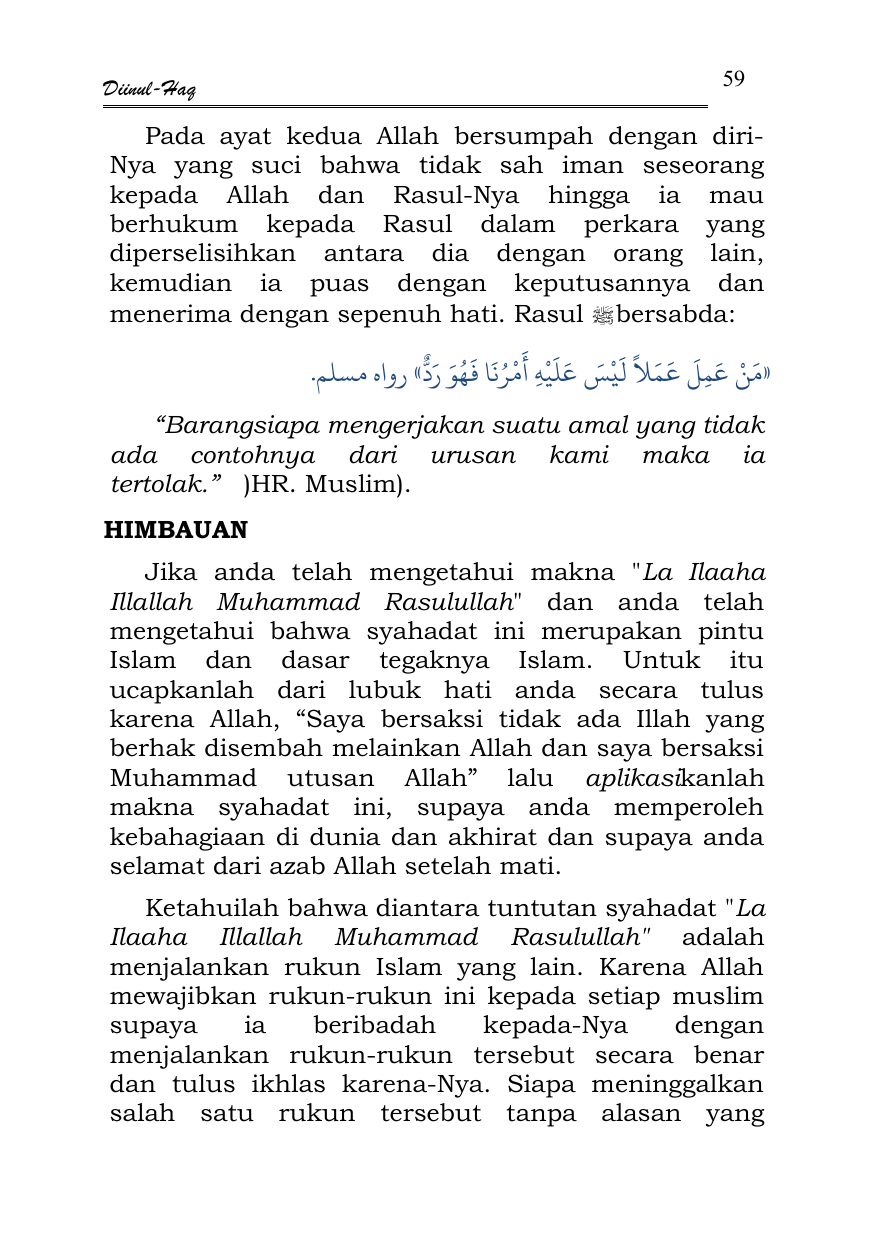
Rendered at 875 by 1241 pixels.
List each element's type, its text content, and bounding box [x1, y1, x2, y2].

text HIMBAUAN [103, 515, 771, 544]
text Pada ayat kedua Allah bersumpah dengan diri-Nya yang suci bahwa tidak sah iman seseorang kepada Allah dan Rasul-Nya hingga ia mau berhukum kepada Rasul dalam perkara yang diperselisihkan antara dia dengan orang lain, kemudian ia puas dengan keputusannya dan menerima dengan sepenuh hati. Rasul ج bersabda: [109, 121, 765, 336]
text «مَنْ عَمِلَ عَمَلاً لَيْسَ عَلَيْهِ أَمْرُنَا فَهُوَ رَدٌّ» رواه مسلم. [103, 349, 771, 398]
text “Barangsiapa mengerjakan suatu amal yang tidak ada contohnya dari urusan kami maka ia tertolak.” )HR. Muslim). [109, 410, 765, 498]
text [109, 893, 765, 1128]
text Jika anda telah mengetahui makna "La Ilaaha Illallah Muhammad Rasulullah" dan anda telah mengetahui bahwa syahadat ini merupakan pintu Islam dan dasar tegaknya Islam. Untuk itu ucapkanlah dari lubuk hati anda secara tulus karena Allah, “Saya bersaksi tidak ada Illah yang berhak disembah melainkan Allah dan saya bersaksi Muhammad utusan Allah” lalu aplikasikanlah makna syahadat ini, supaya anda memperoleh kebahagiaan di dunia dan akhirat dan supaya anda selamat dari azab Allah setelah mati. [109, 557, 765, 880]
